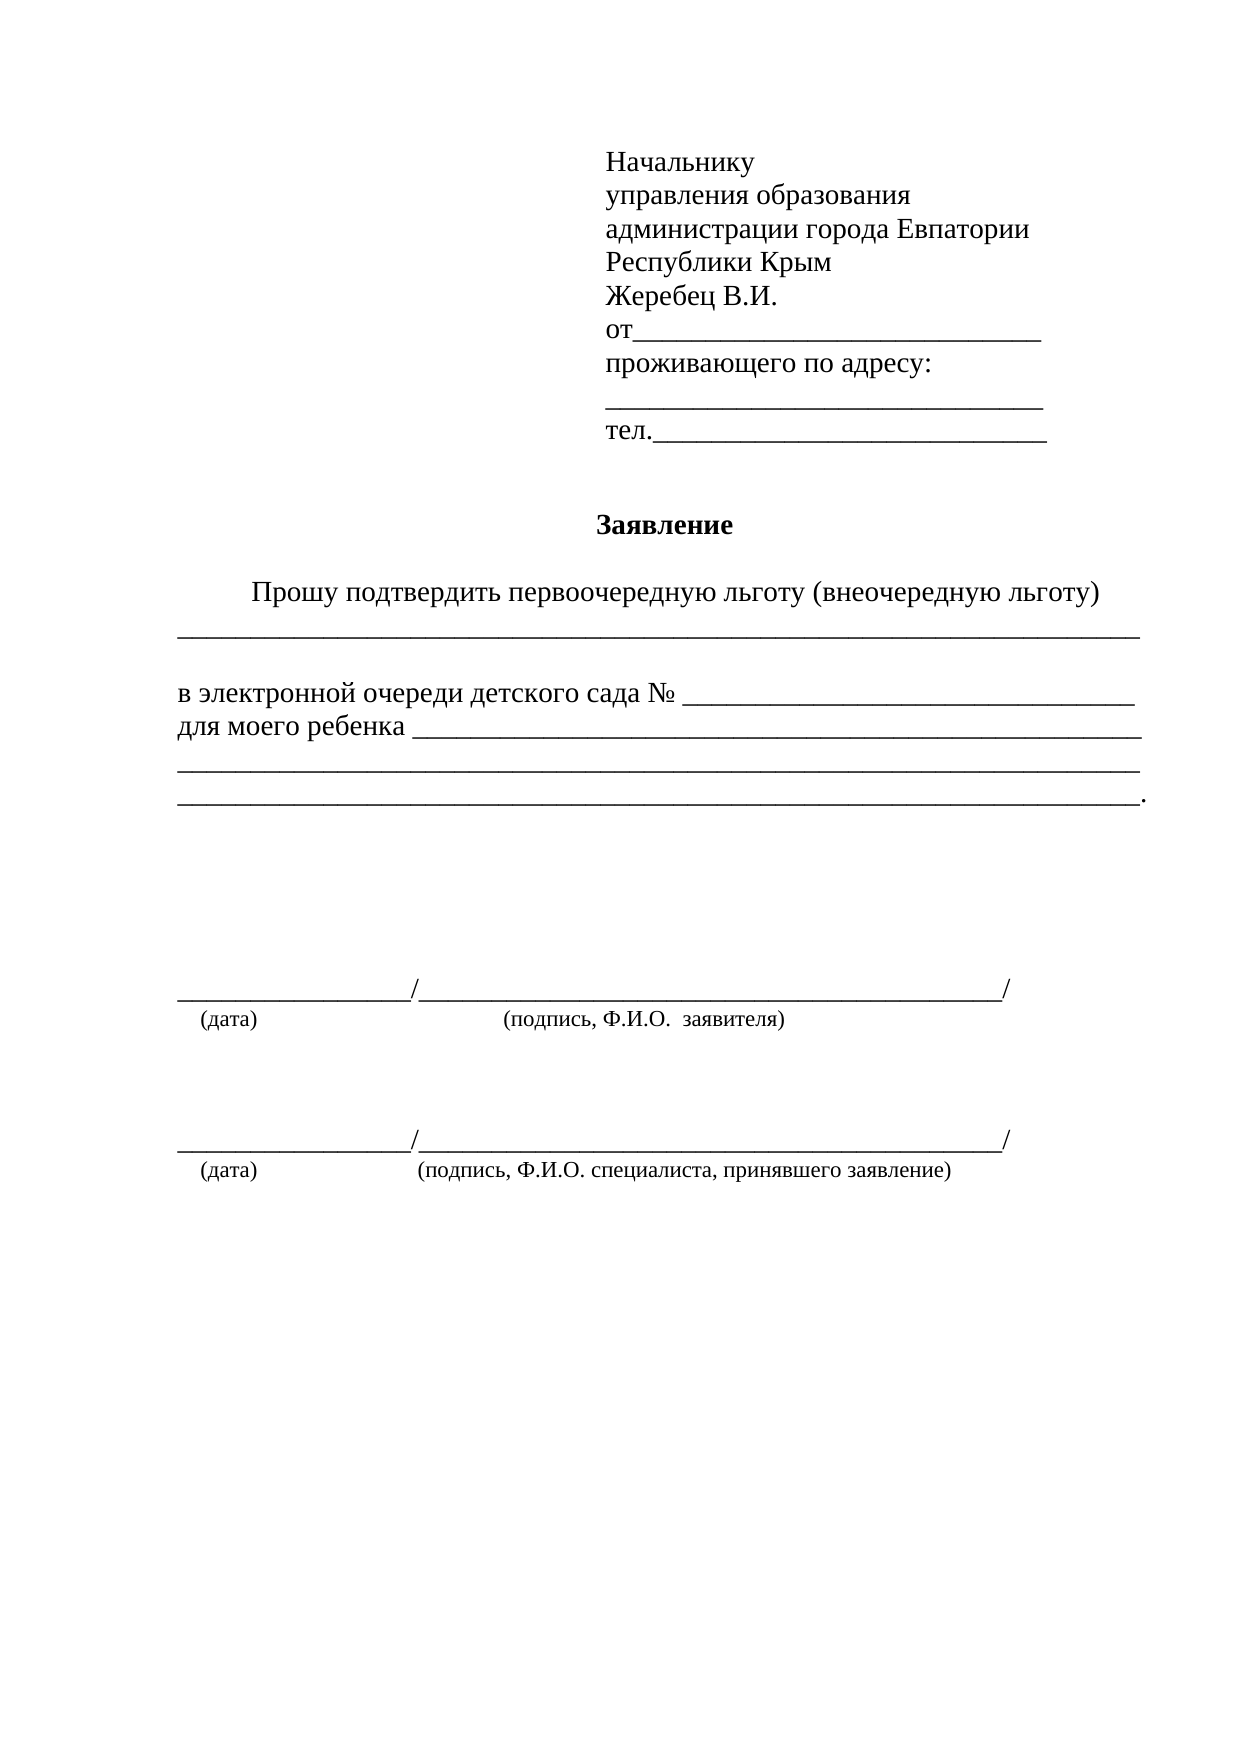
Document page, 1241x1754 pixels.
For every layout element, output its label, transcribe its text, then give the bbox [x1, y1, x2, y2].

text (дата) (подпись, Ф.И.О. заявителя) [177, 1005, 1152, 1031]
text проживающего по адресу: [605, 345, 1152, 379]
text администрации города Евпатории Республики Крым [605, 211, 1152, 278]
text ________________/________________________________________/ [177, 971, 1152, 1005]
text __________________________________________________________________. [177, 776, 1152, 809]
text для моего ребенка __________________________________________________ [177, 708, 1152, 742]
text Жеребец В.И. [605, 278, 1152, 312]
text Прошу подтвердить первоочередную льготу (внеочередную льготу) __________________________________________________________________ [177, 574, 1152, 641]
text ______________________________ [605, 379, 1152, 412]
text тел.___________________________ [605, 412, 1152, 446]
text Начальнику [605, 144, 1152, 177]
text ________________/________________________________________/ [177, 1122, 1152, 1156]
text от____________________________ [605, 312, 1152, 345]
text __________________________________________________________________ [177, 742, 1152, 776]
text в электронной очереди детского сада № _______________________________ [177, 675, 1152, 708]
text (дата) (подпись, Ф.И.О. специалиста, принявшего заявление) [177, 1156, 1152, 1182]
text Заявление [177, 507, 1152, 541]
text управления образования [605, 177, 1152, 211]
